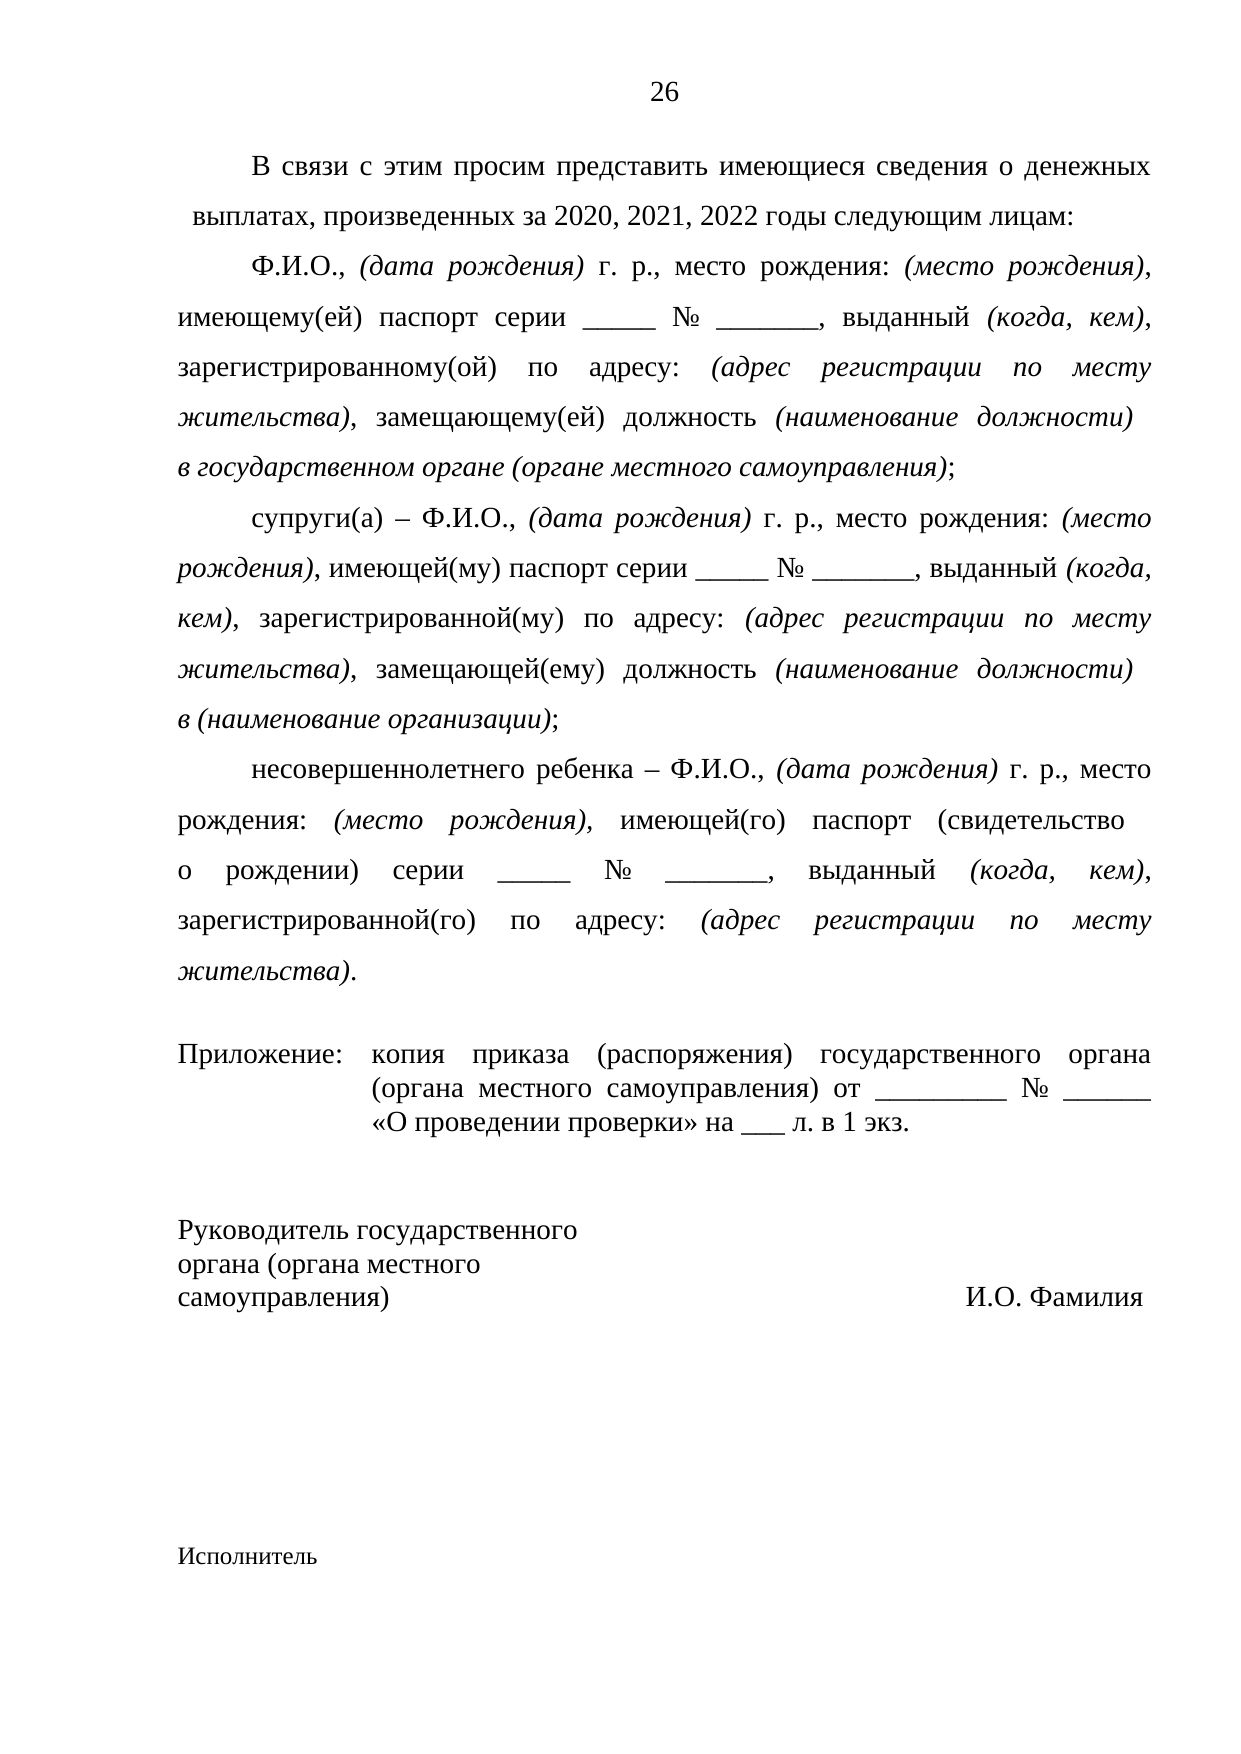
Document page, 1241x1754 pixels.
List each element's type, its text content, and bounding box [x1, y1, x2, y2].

text самоуправления) И.О. Фамилия [177, 1279, 1152, 1313]
text несовершеннолетнего ребенка – Ф.И.О., (дата рождения) г. р., место рождения: (место рождения), имеющей(го) паспорт (свидетельство о рождении) серии _____ № _______, выданный (когда, кем), зарегистрированной(го) по адресу: (адрес регистрации по месту жительства). [177, 751, 1152, 986]
table_header Приложение: [166, 1003, 360, 1137]
text Руководитель государственного [177, 1212, 1152, 1246]
text Исполнитель [177, 1541, 1152, 1570]
text органа (органа местного [177, 1246, 1152, 1279]
text В связи с этим просим представить имеющиеся сведения о денежных выплатах, произведенных за 2020, 2021, 2022 годы следующим лицам: [192, 148, 1152, 232]
text Ф.И.О., (дата рождения) г. р., место рождения: (место рождения), имеющему(ей) паспорт серии _____ № _______, выданный (когда, кем), зарегистрированному(ой) по адресу: (адрес регистрации по месту жительства), замещающему(ей) должность (наименование должности) в государственном органе (органе местного самоуправления); [177, 248, 1152, 483]
text супруги(а) – Ф.И.О., (дата рождения) г. р., место рождения: (место рождения), имеющей(му) паспорт серии _____ № _______, выданный (когда, кем), зарегистрированной(му) по адресу: (адрес регистрации по месту жительства), замещающей(ему) должность (наименование должности) в (наименование организации); [177, 500, 1152, 735]
table_header копия приказа (распоряжения) государственного органа (органа местного самоуправления) от _________ № ______ «О проведении проверки» на ___ л. в 1 экз. [360, 1003, 1163, 1137]
